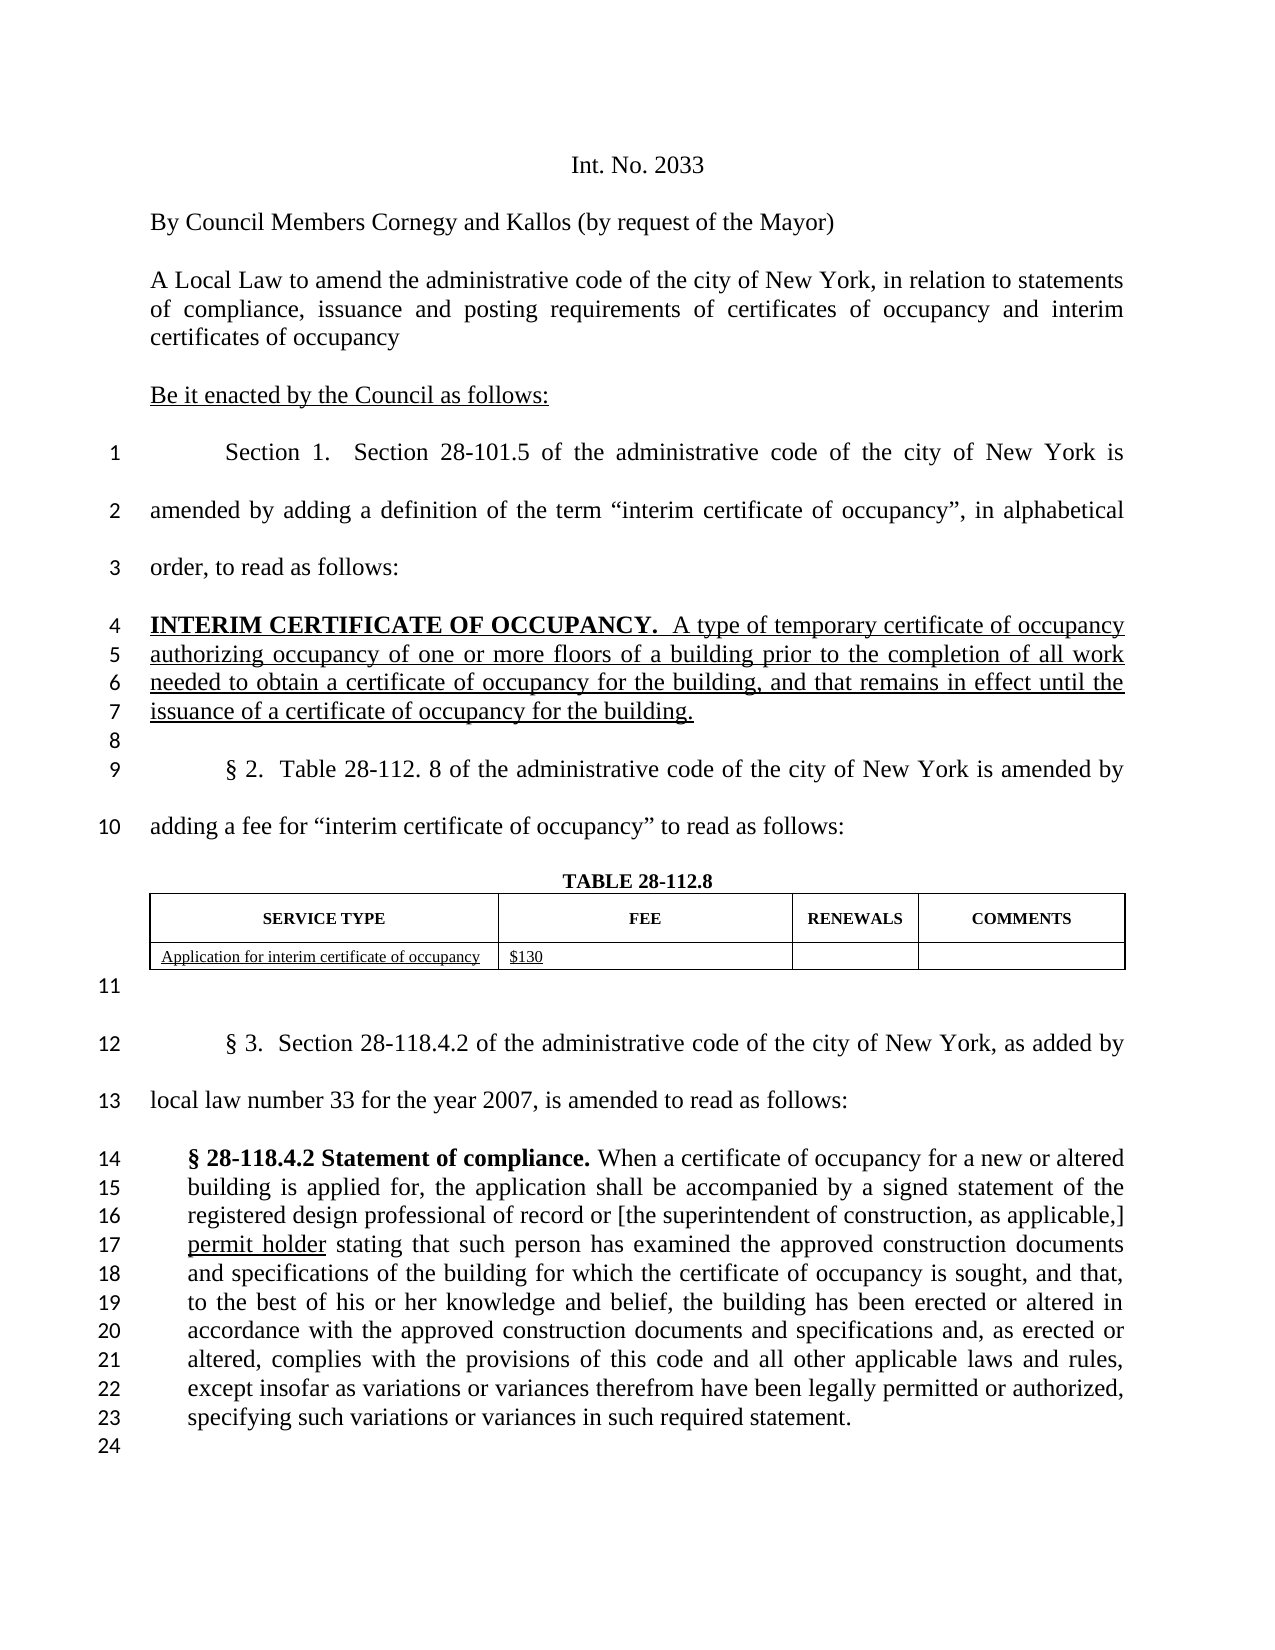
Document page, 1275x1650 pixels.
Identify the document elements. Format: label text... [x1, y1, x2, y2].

table_cell COMMENTS [919, 894, 1124, 942]
text § 2. Table 28-112. 8 of the administrative code of the city of New York is amended by adding a fee for “interim certificate of occupancy” to read as follows: [150, 754, 1125, 840]
text INTERIM CERTIFICATE OF OCCUPANCY. A type of temporary certificate of occupancy authorizing occupancy of one or more floors of a building prior to the completion of all work needed to obtain a certificate of occupancy for the building, and that remains in effect until the issuance of a certificate of occupancy for the building. [150, 665, 1125, 692]
table_cell SERVICE TYPE [151, 894, 498, 942]
table_cell [793, 943, 918, 969]
table_header TABLE 28-112.8 [150, 869, 1125, 893]
table_cell RENEWALS [793, 894, 918, 942]
text § 28-118.4.2 Statement of compliance. When a certificate of occupancy for a new or altered building is applied for, the application shall be accompanied by a signed statement of the registered design professional of record or [the superintendent of construction, as applicable,] permit holder stating that such person has examined the approved construction documents and specifications of the building for which the certificate of occupancy is sought, and that, to the best of his or her knowledge and belief, the building has been erected or altered in accordance with the approved construction documents and specifications and, as erected or altered, complies with the provisions of this code and all other applicable laws and rules, except insofar as variations or variances therefrom have been legally permitted or authorized, specifying such variations or variances in such required statement. [187, 1143, 1125, 1430]
text Be it enacted by the Council as follows: [150, 380, 1125, 409]
text By Council Members Cornegy and Kallos (by request of the Mayor) [150, 207, 1125, 236]
table_cell Application for interim certificate of occupancy [151, 943, 498, 969]
text INTERIM CERTIFICATE OF OCCUPANCY. A type of temporary certificate of occupancy authorizing occupancy of one or more floors of a building prior to the completion of all work needed to obtain a certificate of occupancy for the building, and that remains in effect until the issuance of a certificate of occupancy for the building. [150, 610, 1125, 635]
text Int. No. 2033 [150, 150, 1125, 179]
text INTERIM CERTIFICATE OF OCCUPANCY. A type of temporary certificate of occupancy authorizing occupancy of one or more floors of a building prior to the completion of all work needed to obtain a certificate of occupancy for the building, and that remains in effect until the issuance of a certificate of occupancy for the building. [150, 694, 1125, 725]
text § 3. Section 28-118.4.2 of the administrative code of the city of New York, as added by local law number 33 for the year 2007, is amended to read as follows: [150, 1028, 1125, 1114]
table_cell [919, 943, 1124, 969]
table_cell $130 [499, 943, 792, 969]
table_cell FEE [499, 894, 792, 942]
text INTERIM CERTIFICATE OF OCCUPANCY. A type of temporary certificate of occupancy authorizing occupancy of one or more floors of a building prior to the completion of all work needed to obtain a certificate of occupancy for the building, and that remains in effect until the issuance of a certificate of occupancy for the building. [150, 636, 1125, 664]
text Section 1. Section 28-101.5 of the administrative code of the city of New York is amended by adding a definition of the term “interim certificate of occupancy”, in alphabetical order, to read as follows: [150, 437, 1125, 581]
text A Local Law to amend the administrative code of the city of New York, in relation to statements of compliance, issuance and posting requirements of certificates of occupancy and interim certificates of occupancy [150, 265, 1125, 351]
